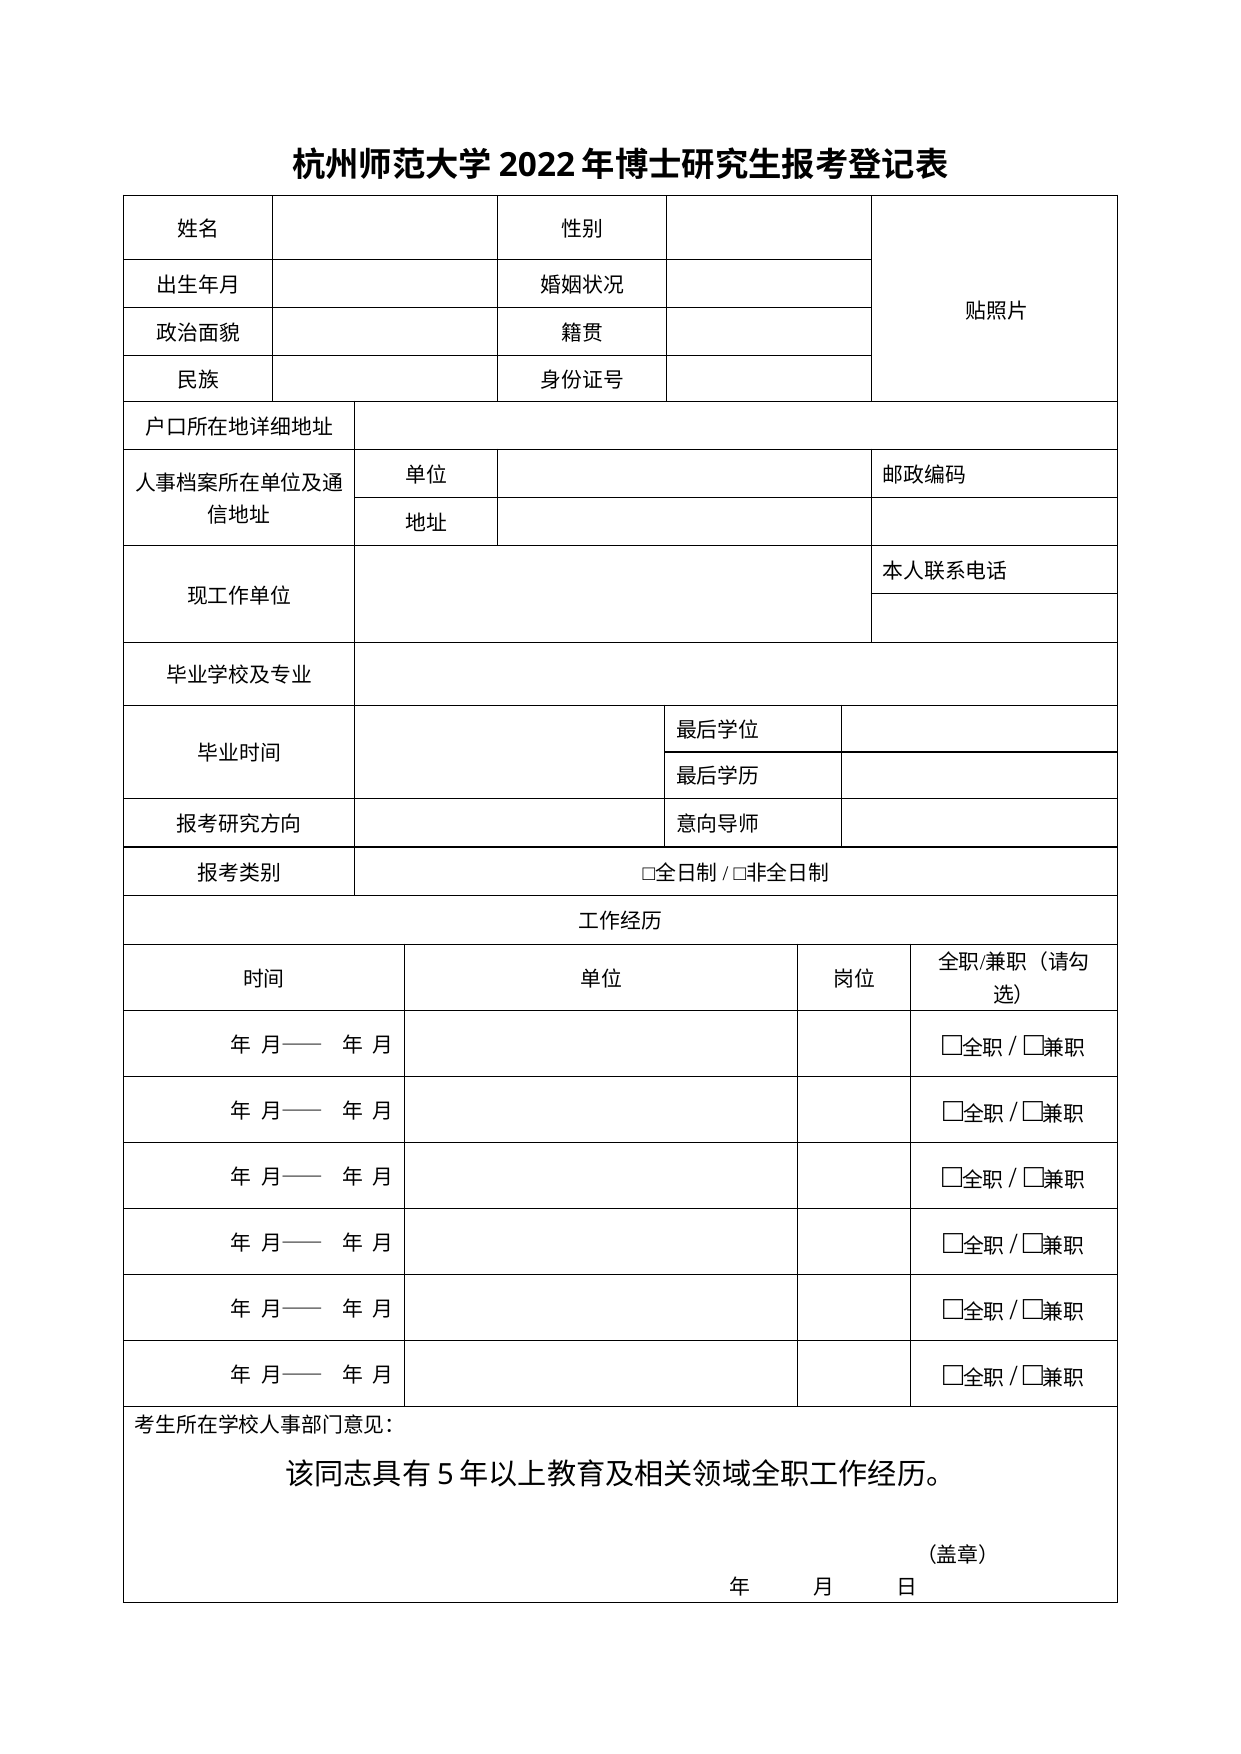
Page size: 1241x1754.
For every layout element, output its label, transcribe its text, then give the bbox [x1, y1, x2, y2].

table_cell [667, 308, 871, 355]
table_cell 本人联系电话 [872, 546, 1117, 593]
table_cell [798, 1011, 910, 1076]
table_cell [798, 1077, 910, 1142]
table_cell 邮政编码 [872, 450, 1117, 497]
table_cell 时间 [124, 945, 404, 1009]
table_cell [872, 594, 1117, 642]
table_cell [355, 799, 664, 846]
table_cell 人事档案所在单位及通信地址 [124, 450, 354, 545]
table_cell 年 月—— 年 月 [124, 1209, 404, 1274]
table_cell [355, 706, 664, 797]
table_cell 政治面貌 [124, 308, 272, 355]
table_cell [798, 1143, 910, 1208]
table_header 性别 [498, 196, 666, 259]
table_header [667, 196, 871, 259]
table_cell 年 月—— 年 月 [124, 1011, 404, 1076]
table_cell 婚姻状况 [498, 260, 666, 307]
table_cell 最后学位 [665, 706, 841, 751]
table_cell 出生年月 [124, 260, 272, 307]
table_cell 单位 [405, 945, 797, 1009]
table_cell [498, 498, 871, 545]
table_cell □全职 / □兼职 [911, 1011, 1117, 1076]
table_cell [405, 1077, 797, 1142]
table_cell 全职/兼职（请勾选） [911, 945, 1117, 1009]
table_cell [273, 260, 497, 307]
table_cell 毕业时间 [124, 706, 354, 797]
table_cell 工作经历 [124, 896, 1117, 943]
table_cell 报考研究方向 [124, 799, 354, 846]
table_header 姓名 [124, 196, 272, 259]
table_header [273, 196, 497, 259]
table_cell 民族 [124, 356, 272, 401]
table_cell [355, 643, 1117, 704]
table_cell [842, 799, 1117, 846]
table_cell [842, 753, 1117, 797]
table_cell 现工作单位 [124, 546, 354, 642]
table_cell [273, 356, 497, 401]
table_cell 报考类别 [124, 848, 354, 895]
table_cell [405, 1341, 797, 1406]
table_cell 年 月—— 年 月 [124, 1275, 404, 1340]
table_cell □全职 / □兼职 [911, 1209, 1117, 1274]
text 杭州师范大学2022年博士研究生报考登记表 [118, 129, 1122, 194]
table_header 贴照片 [872, 196, 1117, 401]
table_cell □全日制 / □非全日制 [355, 848, 1117, 895]
table_cell [405, 1209, 797, 1274]
table_cell [405, 1143, 797, 1208]
table_cell 岗位 [798, 945, 910, 1009]
table_cell 年 月—— 年 月 [124, 1143, 404, 1208]
table_cell [798, 1275, 910, 1340]
table_cell [667, 356, 871, 401]
table_cell [355, 546, 871, 642]
table_cell [842, 706, 1117, 751]
table_cell [798, 1209, 910, 1274]
table_cell 毕业学校及专业 [124, 643, 354, 704]
table_cell 户口所在地详细地址 [124, 402, 354, 448]
table_cell □全职 / □兼职 [911, 1077, 1117, 1142]
table_cell [498, 450, 871, 497]
table_cell [405, 1011, 797, 1076]
table_cell [798, 1341, 910, 1406]
table_cell 年 月—— 年 月 [124, 1341, 404, 1406]
table_cell [667, 260, 871, 307]
table_cell 地址 [355, 498, 497, 545]
table_cell □全职 / □兼职 [911, 1275, 1117, 1340]
table_cell 考生所在学校人事部门意见： 该同志具有5年以上教育及相关领域全职工作经历。 （盖章） 年 月 日 [124, 1407, 1117, 1602]
table_cell 最后学历 [665, 753, 841, 797]
table_cell 年 月—— 年 月 [124, 1077, 404, 1142]
table_cell [273, 308, 497, 355]
table_cell [355, 402, 1117, 448]
table_cell 籍贯 [498, 308, 666, 355]
table_cell 单位 [355, 450, 497, 497]
table_cell 意向导师 [665, 799, 841, 846]
table_cell [405, 1275, 797, 1340]
table_cell [872, 498, 1117, 545]
table_cell □全职 / □兼职 [911, 1341, 1117, 1406]
table_cell □全职 / □兼职 [911, 1143, 1117, 1208]
table_cell 身份证号 [498, 356, 666, 401]
